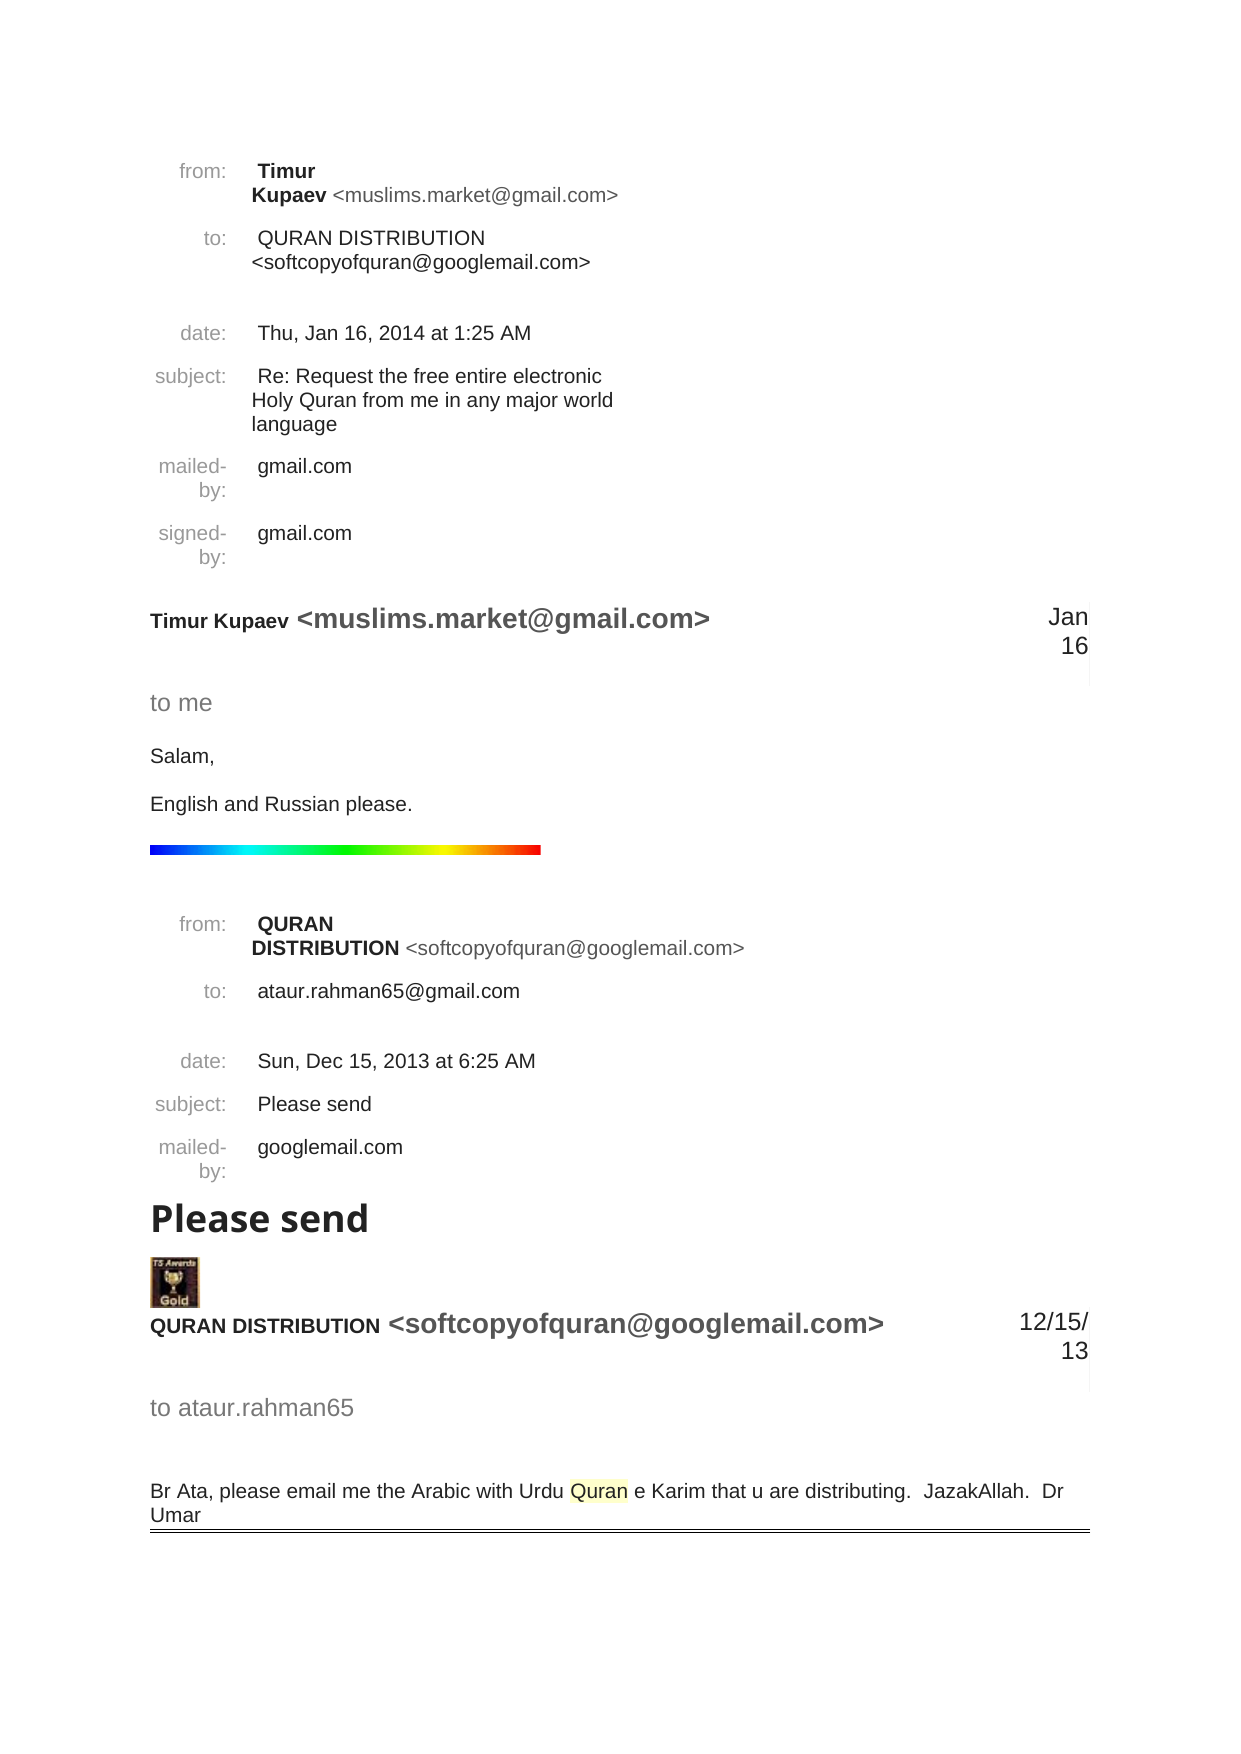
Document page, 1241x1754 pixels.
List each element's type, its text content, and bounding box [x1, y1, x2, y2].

table_cell Re: Request the free entire electronic Holy Quran from me in any major world language [251, 354, 624, 445]
table_cell subject: [150, 1083, 251, 1125]
table_cell date: [150, 1040, 251, 1083]
text Please send [150, 1192, 1090, 1243]
table_header from: [150, 903, 251, 969]
table_cell to: [150, 969, 251, 1040]
table_cell QURAN DISTRIBUTION <softcopyofquran@googlemail.com> [251, 217, 624, 311]
table_cell Please send [251, 1083, 750, 1125]
table_cell date: [150, 311, 251, 354]
table_cell signed-by: [150, 511, 251, 578]
table_cell Thu, Jan 16, 2014 at 1:25 AM [251, 311, 624, 354]
text Br Ata, please email me the Arabic with Urdu Quran e Karim that u are distributing. JazakAllah. Dr Umar [150, 1479, 1090, 1529]
table_cell mailed-by: [150, 1125, 251, 1192]
table_cell gmail.com [251, 511, 624, 578]
table_header 12/15/13 [1009, 1307, 1088, 1393]
table_cell Sun, Dec 15, 2013 at 6:25 AM [251, 1040, 750, 1083]
table_header [150, 1307, 1009, 1393]
table_cell to: [150, 217, 251, 311]
table_header Timur Kupaev <muslims.market@gmail.com> [251, 150, 624, 217]
table_cell ataur.rahman65@gmail.com [251, 969, 750, 1040]
table_header Jan 16 [1027, 602, 1088, 687]
table_header QURAN DISTRIBUTION <softcopyofquran@googlemail.com> [251, 903, 750, 969]
table_header from: [150, 150, 251, 217]
table_cell [150, 688, 1089, 744]
table_cell googlemail.com [251, 1125, 750, 1192]
table_cell gmail.com [251, 445, 624, 511]
table_cell subject: [150, 354, 251, 445]
picture [228, 845, 541, 855]
table_header [150, 602, 1027, 687]
picture [150, 1257, 200, 1308]
table_cell mailed-by: [150, 445, 251, 511]
picture [150, 845, 213, 855]
text Salam, English and Russian please. [150, 744, 1090, 816]
table_cell [150, 1393, 1089, 1449]
